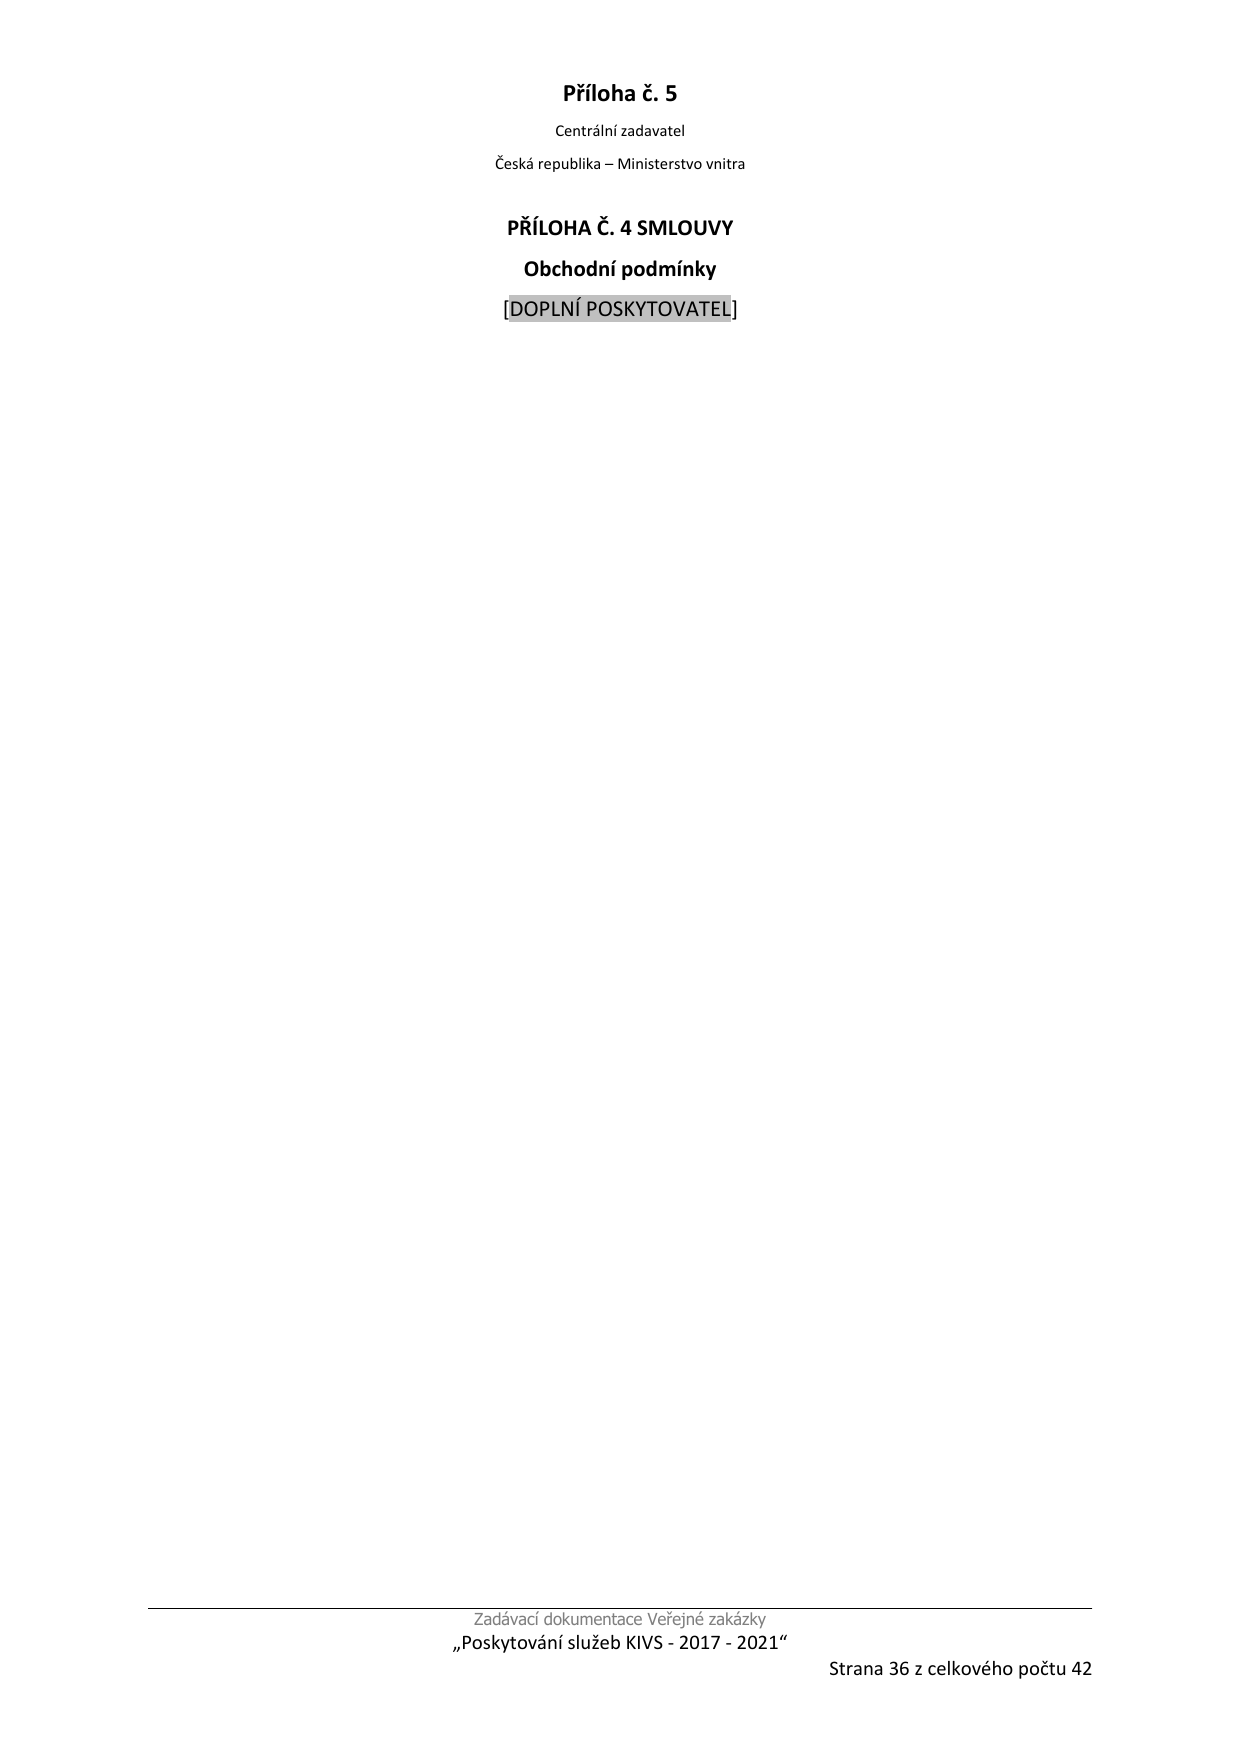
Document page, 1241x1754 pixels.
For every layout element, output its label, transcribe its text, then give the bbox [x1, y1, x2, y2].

text Obchodní podmínky [148, 254, 1092, 282]
list Příloha č. 4 smlouvy [148, 213, 1092, 241]
text [DOPLNÍ POSKYTOVATEL] [148, 294, 1092, 322]
